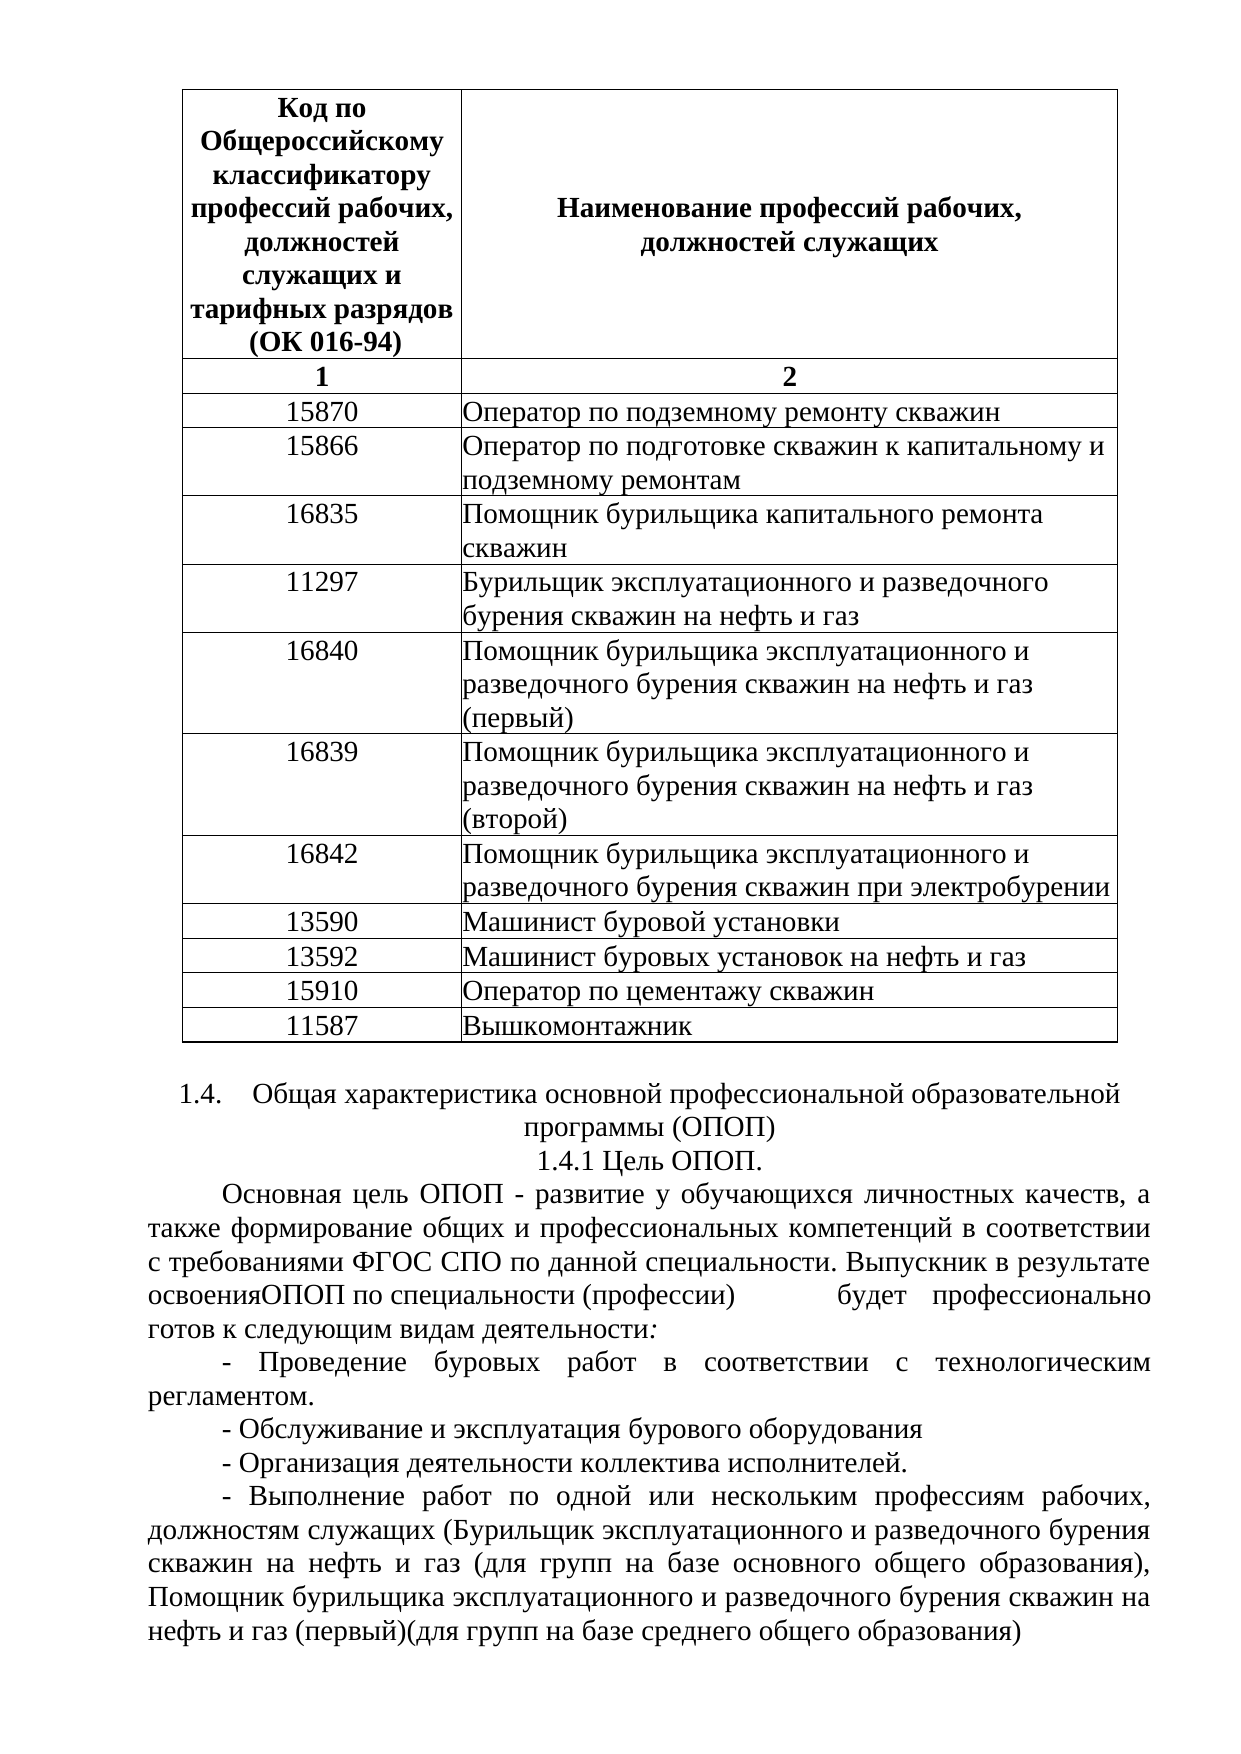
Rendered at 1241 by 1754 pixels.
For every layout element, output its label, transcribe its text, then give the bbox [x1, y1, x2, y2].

list 1.4.1 Цель ОПОП. [148, 1143, 1152, 1177]
table_cell 15866 [183, 428, 461, 495]
table_cell 16839 [183, 734, 461, 835]
table_header Наименование профессий рабочих, должностей служащих [462, 90, 1117, 358]
table_cell 1 [183, 359, 461, 393]
table_cell 2 [462, 359, 1117, 393]
table_cell 13590 [183, 904, 461, 938]
table_cell Машинист буровой установки [462, 904, 1117, 938]
text - Организация деятельности коллектива исполнителей. [148, 1445, 1152, 1478]
table_cell Бурильщик эксплуатационного и разведочного бурения скважин на нефть и газ [462, 565, 1117, 632]
text - Обслуживание и эксплуатация бурового оборудования [148, 1411, 1152, 1445]
text - Проведение буровых работ в соответствии с технологическим регламентом. [148, 1344, 1152, 1411]
table_cell Помощник бурильщика эксплуатационного и разведочного бурения скважин на нефть и газ (второй) [462, 734, 1117, 835]
text Основная цель ОПОП - развитие у обучающихся личностных качеств, а также формирование общих и профессиональных компетенций в соответствии с требованиями ФГОС СПО по данной специальности. Выпускник в результате освоенияОПОП по специальности (профессии) будет профессионально готов к следующим видам деятельности: [148, 1177, 1152, 1344]
table_cell 11587 [183, 1008, 461, 1041]
table_cell Помощник бурильщика капитального ремонта скважин [462, 496, 1117, 563]
table_cell 15870 [183, 394, 461, 427]
table_cell 16835 [183, 496, 461, 563]
table_cell 16842 [183, 836, 461, 903]
table_cell 16840 [183, 633, 461, 733]
table_cell Машинист буровых установок на нефть и газ [462, 939, 1117, 972]
table_cell 11297 [183, 565, 461, 632]
table_header Код по Общероссийскому классификатору профессий рабочих, должностей служащих и тарифных разрядов (ОК 016-94) [183, 90, 461, 358]
list Общая характеристика основной профессиональной образовательной программы (ОПОП) [148, 1076, 1152, 1143]
table_cell Вышкомонтажник [462, 1008, 1117, 1041]
table_cell 15910 [183, 973, 461, 1007]
table_cell Оператор по подземному ремонту скважин [462, 394, 1117, 427]
text - Выполнение работ по одной или нескольким профессиям рабочих, должностям служащих (Бурильщик эксплуатационного и разведочного бурения скважин на нефть и газ (для групп на базе основного общего образования), Помощник бурильщика эксплуатационного и разведочного бурения скважин на нефть и газ (первый)(для групп на базе среднего общего образования) [148, 1478, 1152, 1646]
table_cell Оператор по подготовке скважин к капитальному и подземному ремонтам [462, 428, 1117, 495]
table_cell Помощник бурильщика эксплуатационного и разведочного бурения скважин на нефть и газ (первый) [462, 633, 1117, 733]
table_cell 13592 [183, 939, 461, 972]
table_cell Помощник бурильщика эксплуатационного и разведочного бурения скважин при электробурении [462, 836, 1117, 903]
table_cell Оператор по цементажу скважин [462, 973, 1117, 1007]
